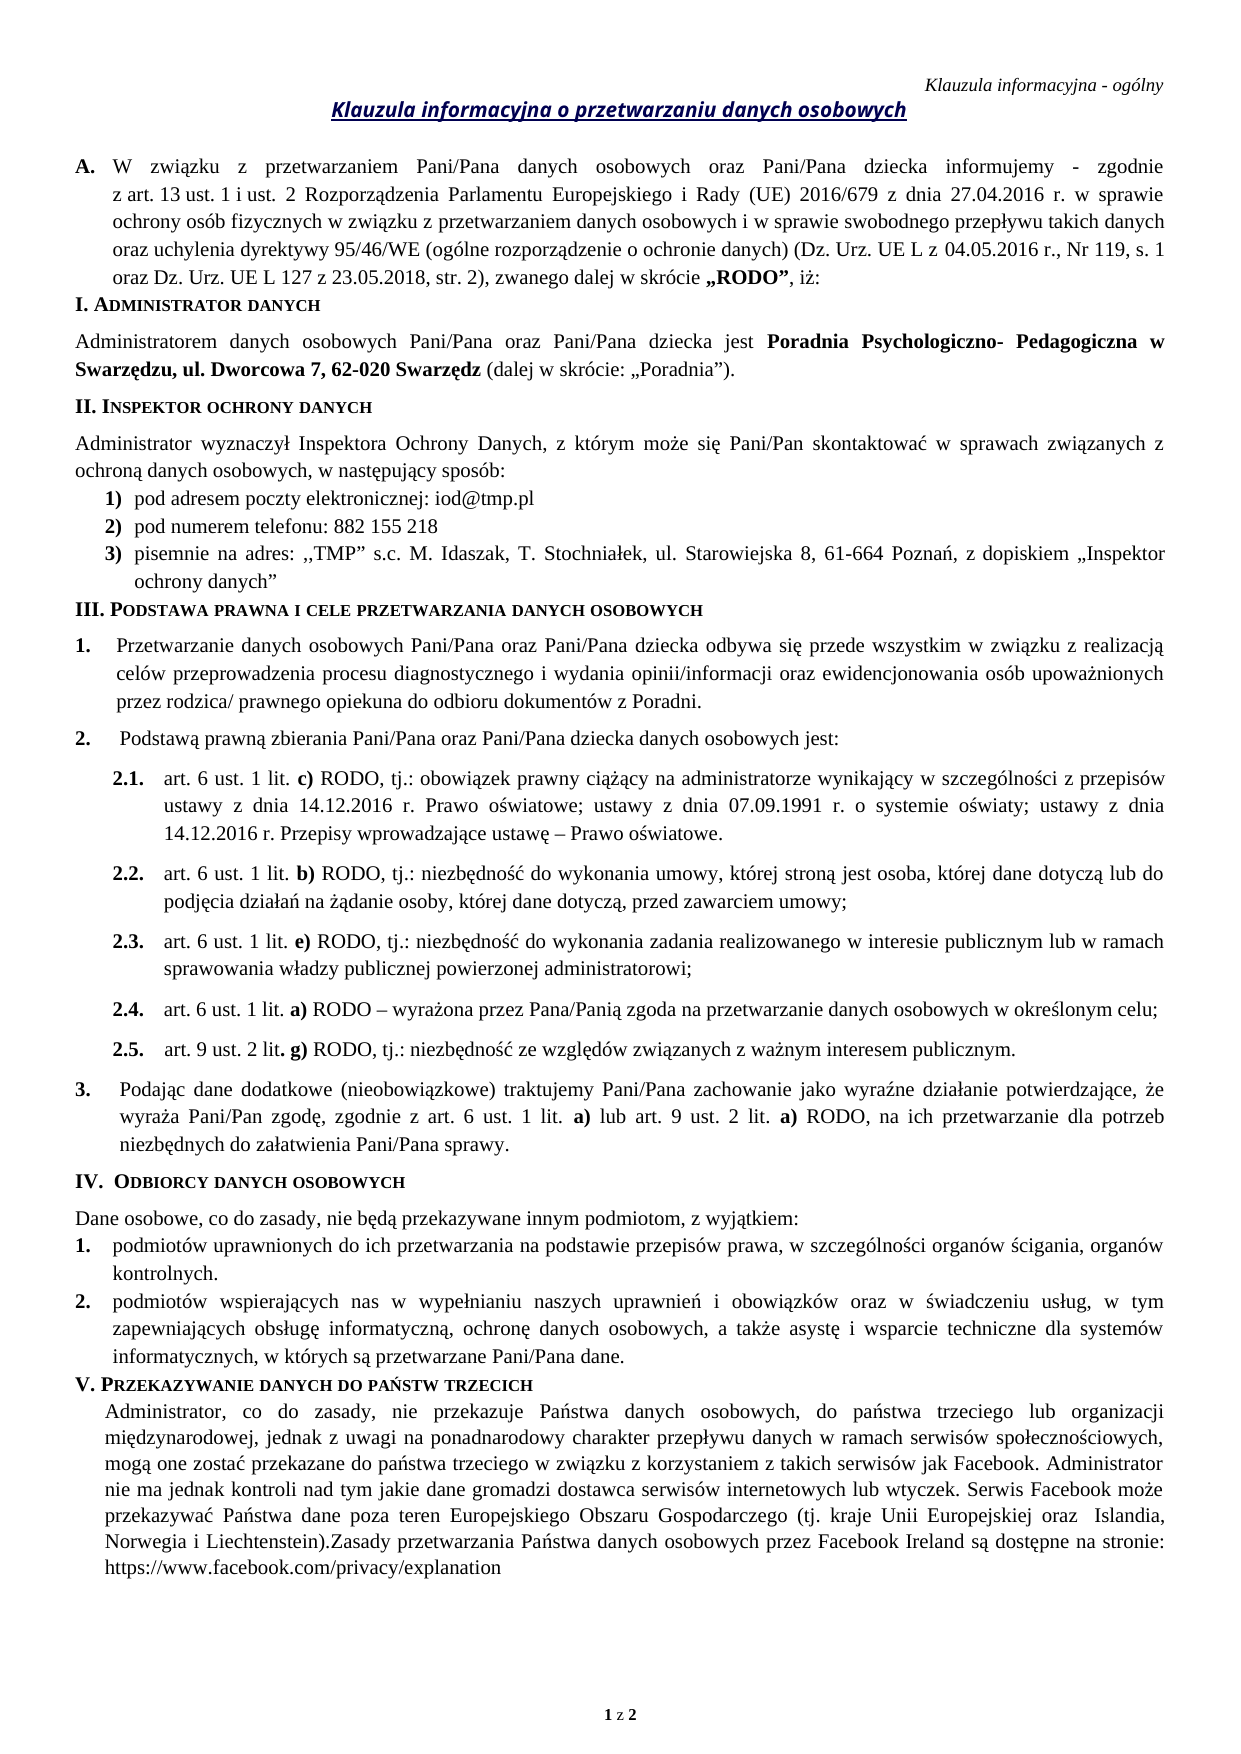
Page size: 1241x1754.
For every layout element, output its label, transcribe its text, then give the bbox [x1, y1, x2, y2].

list W związku z przetwarzaniem Pani/Pana danych osobowych oraz Pani/Pana dziecka informujemy - zgodnie z art. 13 ust. 1 i ust. 2 Rozporządzenia Parlamentu Europejskiego i Rady (UE) 2016/679 z dnia 27.04.2016 r. w sprawie ochrony osób fizycznych w związku z przetwarzaniem danych osobowych i w sprawie swobodnego przepływu takich danych oraz uchylenia dyrektywy 95/46/WE (ogólne rozporządzenie o ochronie danych) (Dz. Urz. UE L z 04.05.2016 r., Nr 119, s. 1 oraz Dz. Urz. UE L 127 z 23.05.2018, str. 2), zwanego dalej w skrócie „RODO”, iż: [75, 154, 1165, 289]
text Administrator danych [75, 292, 1165, 316]
text Inspektor ochrony danych [75, 394, 1165, 418]
list art. 6 ust. 1 lit. e) RODO, tj.: niezbędność do wykonania zadania realizowanego w interesie publicznym lub w ramach sprawowania władzy publicznej powierzonej administratorowi; [112, 929, 1165, 980]
text Administrator wyznaczył Inspektora Ochrony Danych, z którym może się Pani/Pan skontaktować w sprawach związanych z ochroną danych osobowych, w następujący sposób: [75, 431, 1165, 482]
text Klauzula informacyjna o przetwarzaniu danych osobowych [75, 95, 1165, 124]
list art. 6 ust. 1 lit. b) RODO, tj.: niezbędność do wykonania umowy, której stroną jest osoba, której dane dotyczą lub do podjęcia działań na żądanie osoby, której dane dotyczą, przed zawarciem umowy; [112, 861, 1165, 913]
list Dane osobowe, co do zasady, nie będą przekazywane innym podmiotom, z wyjątkiem: [75, 1206, 1165, 1230]
text Podstawa prawna i cele przetwarzania danych osobowych [75, 596, 1165, 621]
list Podstawą prawną zbierania Pani/Pana oraz Pani/Pana dziecka danych osobowych jest: [75, 726, 1165, 750]
text Przekazywanie danych do państw trzecich [75, 1371, 1165, 1396]
list art. 6 ust. 1 lit. c) RODO, tj.: obowiązek prawny ciążący na administratorze wynikający w szczególności z przepisów ustawy z dnia 14.12.2016 r. Prawo oświatowe; ustawy z dnia 07.09.1991 r. o systemie oświaty; ustawy z dnia 14.12.2016 r. Przepisy wprowadzające ustawę – Prawo oświatowe. [112, 766, 1165, 845]
list art. 6 ust. 1 lit. a) RODO – wyrażona przez Pana/Panią zgoda na przetwarzanie danych osobowych w określonym celu; [112, 996, 1165, 1021]
text Administrator, co do zasady, nie przekazuje Państwa danych osobowych, do państwa trzeciego lub organizacji międzynarodowej, jednak z uwagi na ponadnarodowy charakter przepływu danych w ramach serwisów społecznościowych, mogą one zostać przekazane do państwa trzeciego w związku z korzystaniem z takich serwisów jak Facebook. Administrator nie ma jednak kontroli nad tym jakie dane gromadzi dostawca serwisów internetowych lub wtyczek. Serwis Facebook może przekazywać Państwa dane poza teren Europejskiego Obszaru Gospodarczego (tj. kraje Unii Europejskiej oraz Islandia, Norwegia i Liechtenstein).Zasady przetwarzania Państwa danych osobowych przez Facebook Ireland są dostępne na stronie: https://www.facebook.com/privacy/explanation [104, 1399, 1165, 1579]
list pod adresem poczty elektronicznej: iod@tmp.pl [104, 486, 1165, 510]
list podmiotów wspierających nas w wypełnianiu naszych uprawnień i obowiązków oraz w świadczeniu usług, w tym zapewniających obsługę informatyczną, ochronę danych osobowych, a także asystę i wsparcie techniczne dla systemów informatycznych, w których są przetwarzane Pani/Pana dane. [75, 1289, 1165, 1368]
text Administratorem danych osobowych Pani/Pana oraz Pani/Pana dziecka jest Poradnia Psychologiczno- Pedagogiczna w Swarzędzu, ul. Dworcowa 7, 62-020 Swarzędz (dalej w skrócie: „Poradnia”). [75, 329, 1165, 381]
list Przetwarzanie danych osobowych Pani/Pana oraz Pani/Pana dziecka odbywa się przede wszystkim w związku z realizacją celów przeprowadzenia procesu diagnostycznego i wydania opinii/informacji oraz ewidencjonowania osób upoważnionych przez rodzica/ prawnego opiekuna do odbioru dokumentów z Poradni. [75, 633, 1165, 713]
list art. 9 ust. 2 lit. g) RODO, tj.: niezbędność ze względów związanych z ważnym interesem publicznym. [112, 1037, 1165, 1061]
list podmiotów uprawnionych do ich przetwarzania na podstawie przepisów prawa, w szczególności organów ścigania, organów kontrolnych. [75, 1233, 1165, 1285]
list Podając dane dodatkowe (nieobowiązkowe) traktujemy Pani/Pana zachowanie jako wyraźne działanie potwierdzające, że wyraża Pani/Pan zgodę, zgodnie z art. 6 ust. 1 lit. a) lub art. 9 ust. 2 lit. a) RODO, na ich przetwarzanie dla potrzeb niezbędnych do załatwienia Pani/Pana sprawy. [75, 1077, 1165, 1156]
list pod numerem telefonu: 882 155 218 [104, 514, 1165, 538]
list pisemnie na adres: ,,TMP” s.c. M. Idaszak, T. Stochniałek, ul. Starowiejska 8, 61-664 Poznań, z dopiskiem „Inspektor ochrony danych” [104, 541, 1165, 593]
text Odbiorcy danych osobowych [75, 1169, 1165, 1193]
